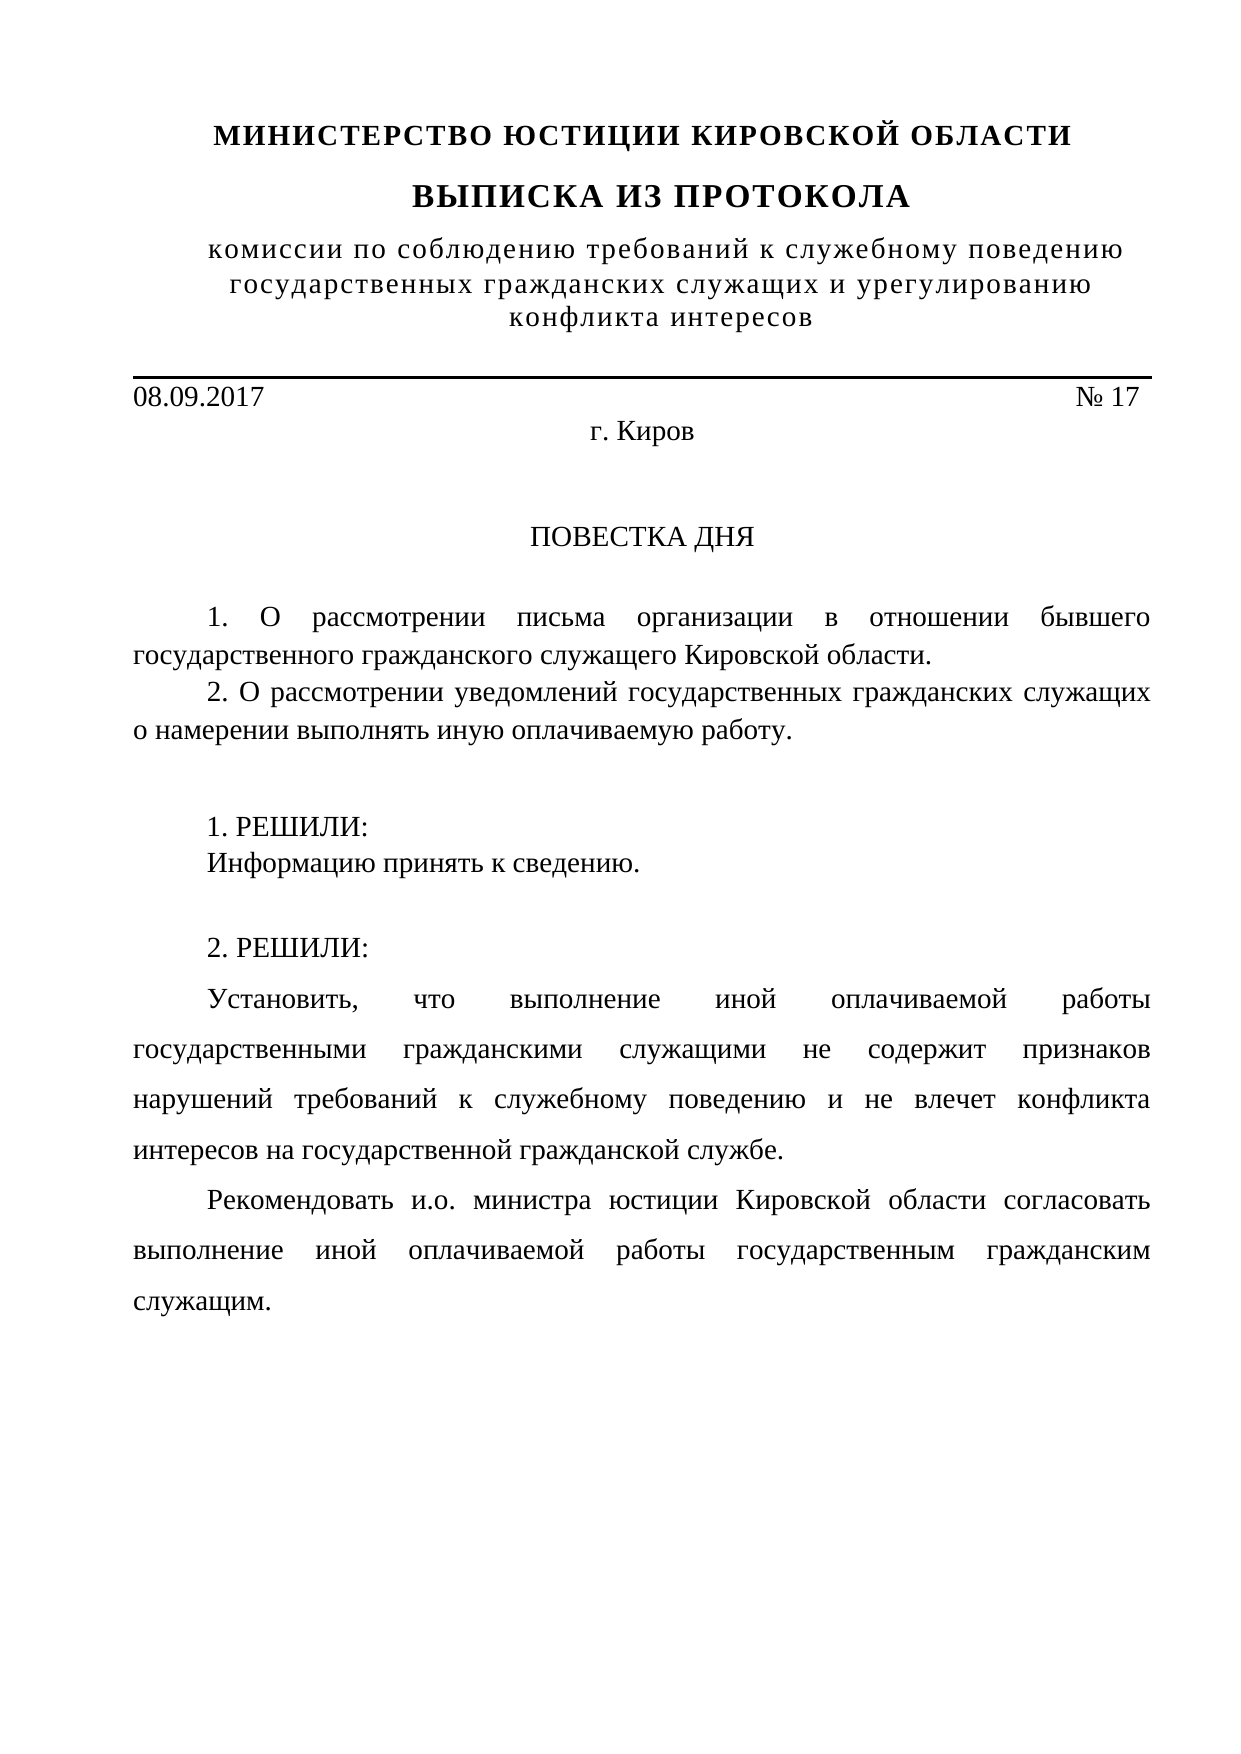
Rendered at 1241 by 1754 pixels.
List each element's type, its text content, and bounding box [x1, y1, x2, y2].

text 2. О рассмотрении уведомлений государственных гражданских служащих о намерении выполнять иную оплачиваемую работу. [133, 672, 1152, 747]
text 08.09.2017 № 17 [133, 379, 1152, 413]
text ПОВЕСТКА ДНЯ [133, 513, 1152, 555]
text Установить, что выполнение иной оплачиваемой работы государственными гражданскими служащими не содержит признаков нарушений требований к служебному поведению и не влечет конфликта интересов на государственной гражданской службе. [133, 981, 1152, 1165]
text МИНИСТЕРСТВО ЮСТИЦИИ КИРОВСКОЙ ОБЛАСТИ [133, 118, 1152, 152]
text 1. О рассмотрении письма организации в отношении бывшего государственного гражданского служащего Кировской области. [133, 597, 1152, 672]
text г. Киров [133, 413, 1152, 446]
text 2. РЕШИЛИ: [133, 931, 1152, 964]
text ВЫПИСКА ИЗ ПРОТОКОЛА [170, 177, 1152, 215]
text комиссии по соблюдению требований к служебному поведению государственных гражданских служащих и урегулированию конфликта интересов [170, 227, 1152, 333]
text 1. РЕШИЛИ: [206, 809, 1152, 843]
text Рекомендовать и.о. министра юстиции Кировской области согласовать выполнение иной оплачиваемой работы государственным гражданским служащим. [133, 1182, 1152, 1316]
text Информацию принять к сведению. [133, 843, 1152, 880]
